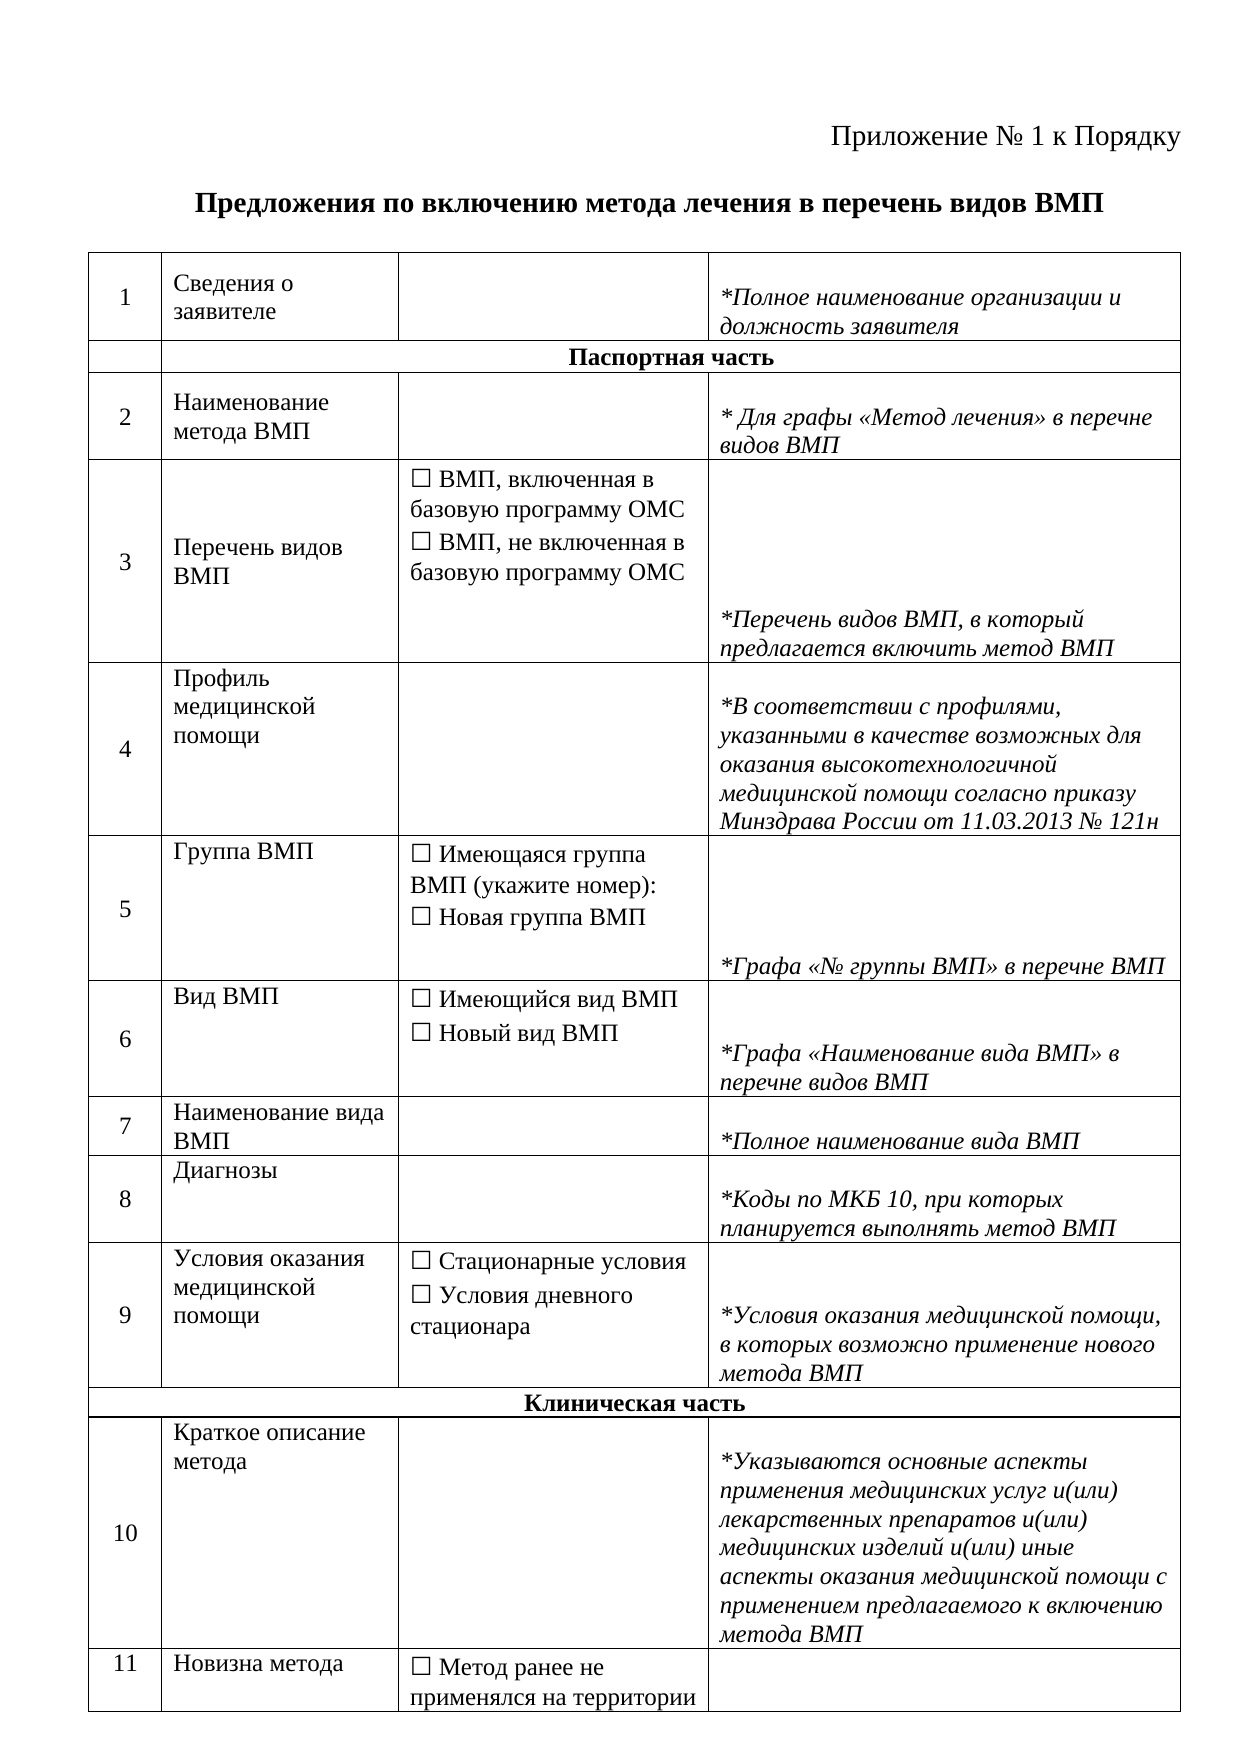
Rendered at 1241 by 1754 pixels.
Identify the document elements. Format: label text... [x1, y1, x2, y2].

table_cell ☐ Имеющийся вид ВМП ☐ Новый вид ВМП [399, 981, 708, 1096]
table_cell [89, 341, 161, 372]
table_cell Новизна метода [162, 1649, 398, 1711]
text Приложение № 1 к Порядку [118, 118, 1181, 152]
text Предложения по включению метода лечения в перечень видов ВМП [118, 185, 1181, 219]
table_cell ☐ Стационарные условия ☐ Условия дневного стационара [399, 1243, 708, 1387]
table_cell [399, 1156, 708, 1242]
table_cell Паспортная часть [162, 341, 1180, 372]
table_cell Краткое описание метода [162, 1418, 398, 1647]
table_cell 8 [89, 1156, 161, 1242]
table_cell 2 [89, 373, 161, 459]
table_cell [399, 1418, 708, 1647]
table_cell *Условия оказания медицинской помощи, в которых возможно применение нового метода ВМП [709, 1243, 1180, 1387]
table_cell Наименование вида ВМП [162, 1097, 398, 1154]
table_cell Группа ВМП [162, 836, 398, 980]
table_cell Диагнозы [162, 1156, 398, 1242]
table_cell *Графа «№ группы ВМП» в перечне ВМП [709, 836, 1180, 980]
table_header *Полное наименование организации и должность заявителя [709, 253, 1180, 339]
table_cell Условия оказания медицинской помощи [162, 1243, 398, 1387]
table_cell 11 [89, 1649, 161, 1711]
table_cell [709, 1649, 1180, 1711]
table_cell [399, 1649, 708, 1711]
table_cell [399, 1097, 708, 1154]
table_cell Профиль медицинской помощи [162, 663, 398, 835]
table_cell 10 [89, 1418, 161, 1647]
table_cell ☐ ВМП, включенная в базовую программу ОМС ☐ ВМП, не включенная в базовую программу ОМС [399, 460, 708, 662]
table_cell Наименование метода ВМП [162, 373, 398, 459]
table_header Сведения о заявителе [162, 253, 398, 339]
table_cell *В соответствии с профилями, указанными в качестве возможных для оказания высокотехнологичной медицинской помощи согласно приказу Минздрава России от 11.03.2013 № 121н [709, 663, 1180, 835]
table_cell ☐ Имеющаяся группа ВМП (укажите номер): ☐ Новая группа ВМП [399, 836, 708, 980]
table_cell *Графа «Наименование вида ВМП» в перечне видов ВМП [709, 981, 1180, 1096]
table_cell [399, 373, 708, 459]
table_cell Клиническая часть [89, 1388, 1180, 1416]
table_cell Перечень видов ВМП [162, 460, 398, 662]
table_cell Вид ВМП [162, 981, 398, 1096]
table_cell * Для графы «Метод лечения» в перечне видов ВМП [709, 373, 1180, 459]
table_header 1 [89, 253, 161, 339]
table_cell *Полное наименование вида ВМП [709, 1097, 1180, 1154]
table_cell *Указываются основные аспекты применения медицинских услуг и(или) лекарственных препаратов и(или) медицинских изделий и(или) иные аспекты оказания медицинской помощи с применением предлагаемого к включению метода ВМП [709, 1418, 1180, 1647]
table_header [399, 253, 708, 339]
table_cell 5 [89, 836, 161, 980]
table_cell *Коды по МКБ 10, при которых планируется выполнять метод ВМП [709, 1156, 1180, 1242]
table_cell 6 [89, 981, 161, 1096]
table_cell 9 [89, 1243, 161, 1387]
table_cell [399, 663, 708, 835]
table_cell *Перечень видов ВМП, в который предлагается включить метод ВМП [709, 460, 1180, 662]
table_cell 3 [89, 460, 161, 662]
table_cell 7 [89, 1097, 161, 1154]
table_cell 4 [89, 663, 161, 835]
